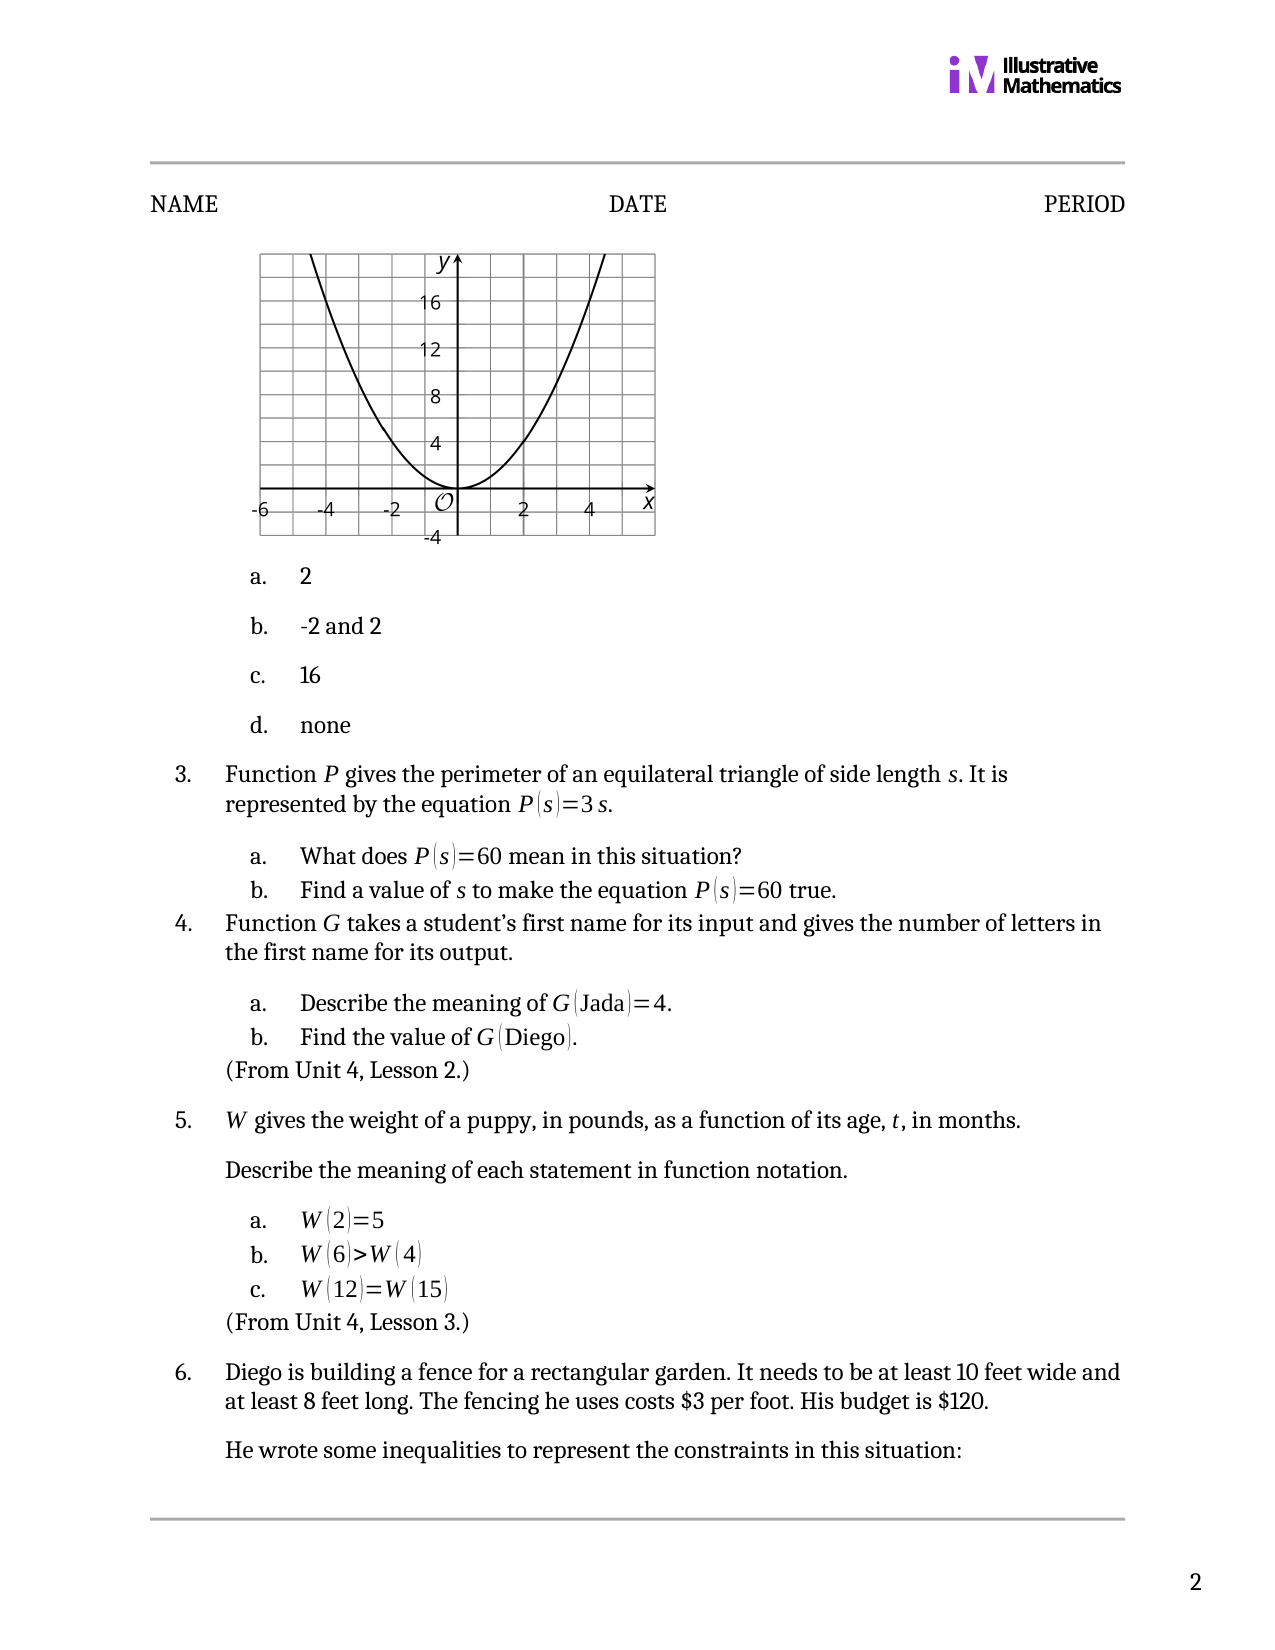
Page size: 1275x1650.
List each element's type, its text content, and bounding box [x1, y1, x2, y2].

list -2 and 2 [250, 612, 1125, 640]
list Find the value of . [250, 1022, 1125, 1053]
list He wrote some inequalities to represent the constraints in this situation: [175, 1436, 1125, 1465]
list none [250, 711, 1125, 739]
list 2 [250, 562, 1125, 591]
list (From Unit 4, Lesson 2.) [175, 1056, 1125, 1085]
list Describe the meaning of each statement in function notation. [175, 1156, 1125, 1184]
list What does mean in this situation? [250, 841, 1125, 871]
picture [949, 55, 1121, 93]
list Function takes a student’s first name for its input and gives the number of letters in the first name for its output. [175, 909, 1125, 967]
list gives the weight of a puppy, in pounds, as a function of its age, , in months. [175, 1106, 1125, 1135]
list Diego is building a fence for a rectangular garden. It needs to be at least 10 feet wide and at least 8 feet long. The fencing he uses costs $3 per foot. His budget is $120. [175, 1358, 1125, 1415]
picture [243, 247, 663, 552]
list Describe the meaning of . [250, 988, 1125, 1018]
list 16 [250, 661, 1125, 690]
list (From Unit 4, Lesson 3.) [175, 1308, 1125, 1337]
list Function gives the perimeter of an equilateral triangle of side length . It is represented by the equation . [175, 760, 1125, 820]
list Find a value of to make the equation true. [250, 875, 1125, 906]
